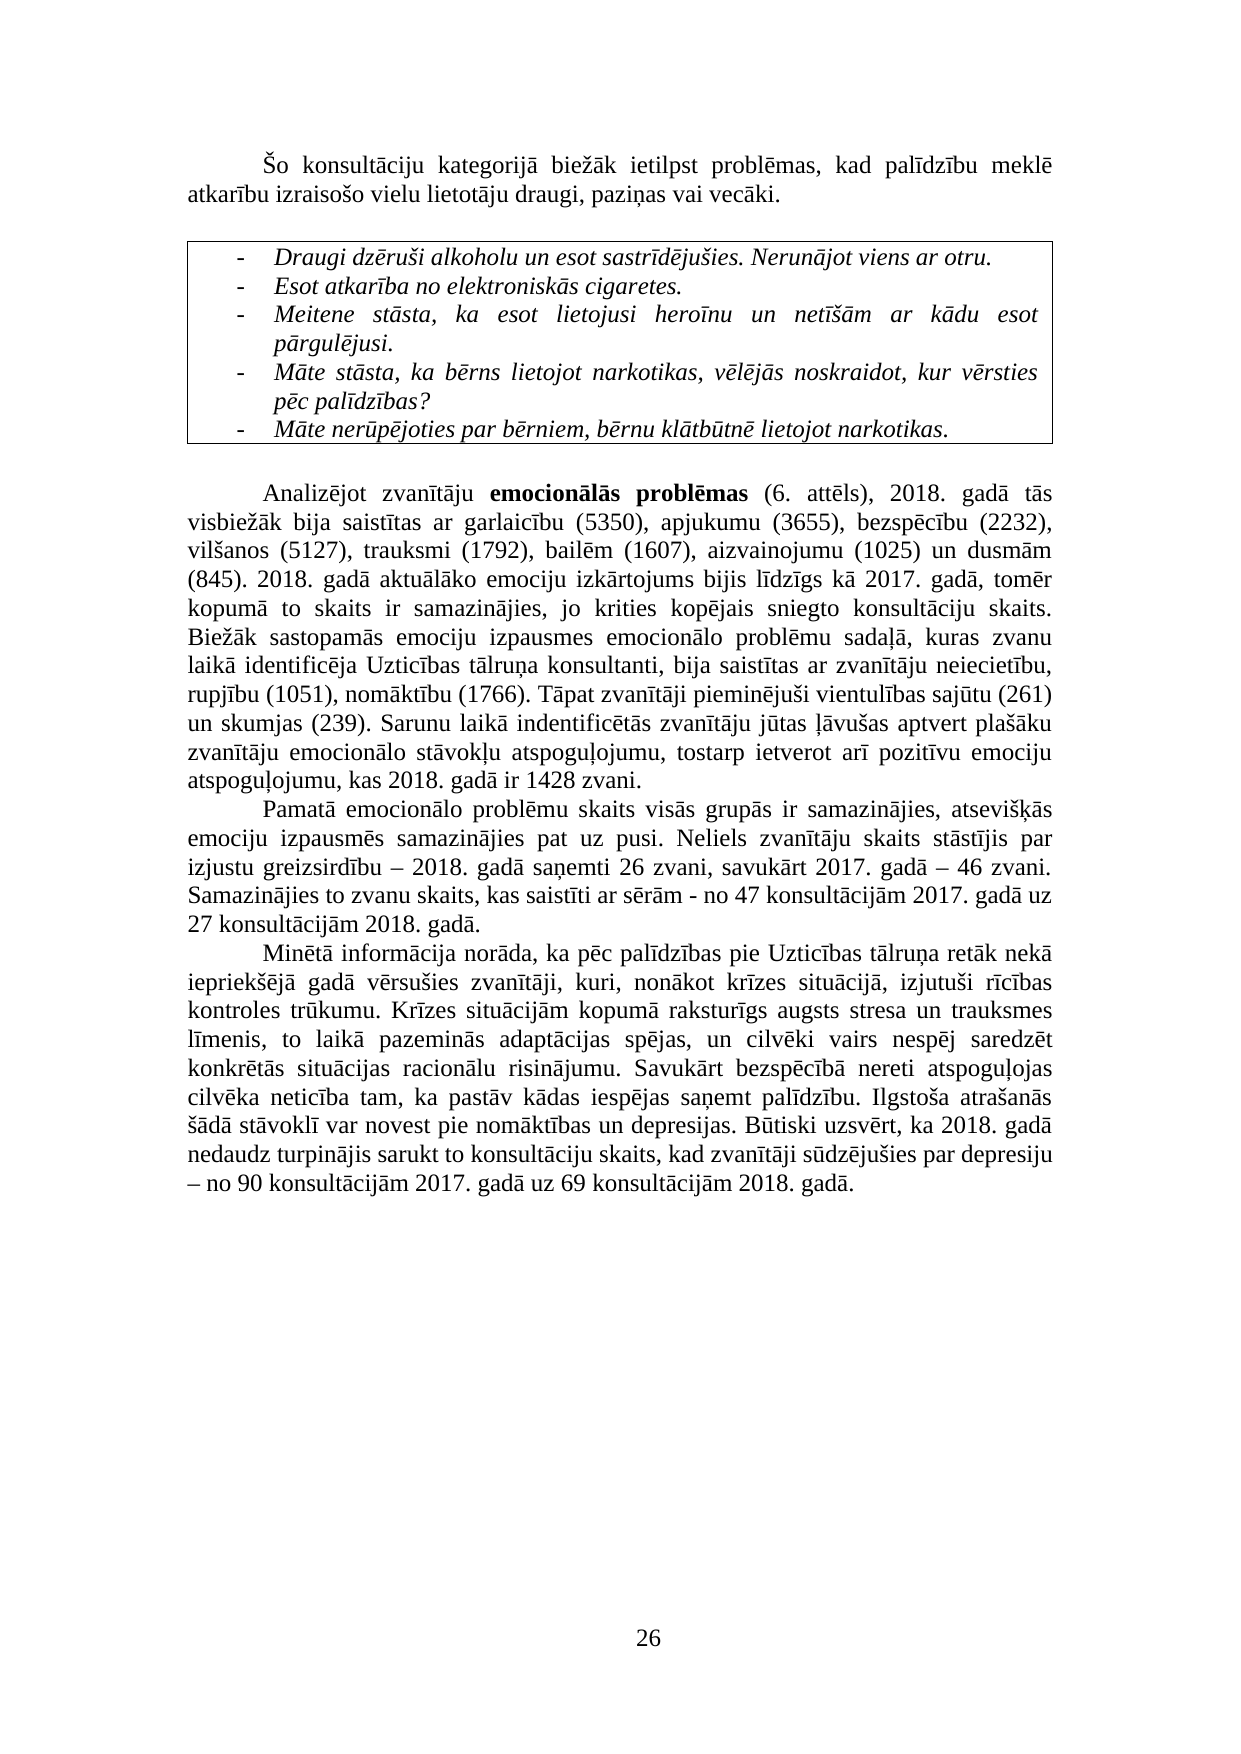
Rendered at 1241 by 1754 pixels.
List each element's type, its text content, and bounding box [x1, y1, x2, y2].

text Šo konsultāciju kategorijā biežāk ietilpst problēmas, kad palīdzību meklē atkarību izraisošo vielu lietotāju draugi, paziņas vai vecāki. [187, 150, 1053, 207]
table_header Draugi dzēruši alkoholu un esot sastrīdējušies. Nerunājot viens ar otru. Esot atkarība no elektroniskās cigaretes. Meitene stāsta, ka esot lietojusi heroīnu un netīšām ar kādu esot pārgulējusi. Māte stāsta, ka bērns lietojot narkotikas, vēlējās noskraidot, kur vērsties pēc palīdzības? Māte nerūpējoties par bērniem, bērnu klātbūtnē lietojot narkotikas. [188, 242, 1052, 443]
text Minētā informācija norāda, ka pēc palīdzības pie Uzticības tālruņa retāk nekā iepriekšējā gadā vērsušies zvanītāji, kuri, nonākot krīzes situācijā, izjutuši rīcības kontroles trūkumu. Krīzes situācijām kopumā raksturīgs augsts stresa un trauksmes līmenis, to laikā pazeminās adaptācijas spējas, un cilvēki vairs nespēj saredzēt konkrētās situācijas racionālu risinājumu. Savukārt bezspēcībā nereti atspoguļojas cilvēka neticība tam, ka pastāv kādas iespējas saņemt palīdzību. Ilgstoša atrašanās šādā stāvoklī var novest pie nomāktības un depresijas. Būtiski uzsvērt, ka 2018. gadā nedaudz turpinājis sarukt to konsultāciju skaits, kad zvanītāji sūdzējušies par depresiju – no 90 konsultācijām 2017. gadā uz 69 konsultācijām 2018. gadā. [187, 938, 1053, 1197]
text Analizējot zvanītāju emocionālās problēmas (6. attēls), 2018. gadā tās visbiežāk bija saistītas ar garlaicību (5350), apjukumu (3655), bezspēcību (2232), vilšanos (5127), trauksmi (1792), bailēm (1607), aizvainojumu (1025) un dusmām (845). 2018. gadā aktuālāko emociju izkārtojums bijis līdzīgs kā 2017. gadā, tomēr kopumā to skaits ir samazinājies, jo krities kopējais sniegto konsultāciju skaits. Biežāk sastopamās emociju izpausmes emocionālo problēmu sadaļā, kuras zvanu laikā identificēja Uzticības tālruņa konsultanti, bija saistītas ar zvanītāju neiecietību, rupjību (1051), nomāktību (1766). Tāpat zvanītāji pieminējuši vientulības sajūtu (261) un skumjas (239). Sarunu laikā indentificētās zvanītāju jūtas ļāvušas aptvert plašāku zvanītāju emocionālo stāvokļu atspoguļojumu, tostarp ietverot arī pozitīvu emociju atspoguļojumu, kas 2018. gadā ir 1428 zvani. [187, 478, 1053, 794]
text Pamatā emocionālo problēmu skaits visās grupās ir samazinājies, atsevišķās emociju izpausmēs samazinājies pat uz pusi. Neliels zvanītāju skaits stāstījis par izjustu greizsirdību – 2018. gadā saņemti 26 zvani, savukārt 2017. gadā – 46 zvani. Samazinājies to zvanu skaits, kas saistīti ar sērām - no 47 konsultācijām 2017. gadā uz 27 konsultācijām 2018. gadā. [187, 794, 1053, 938]
